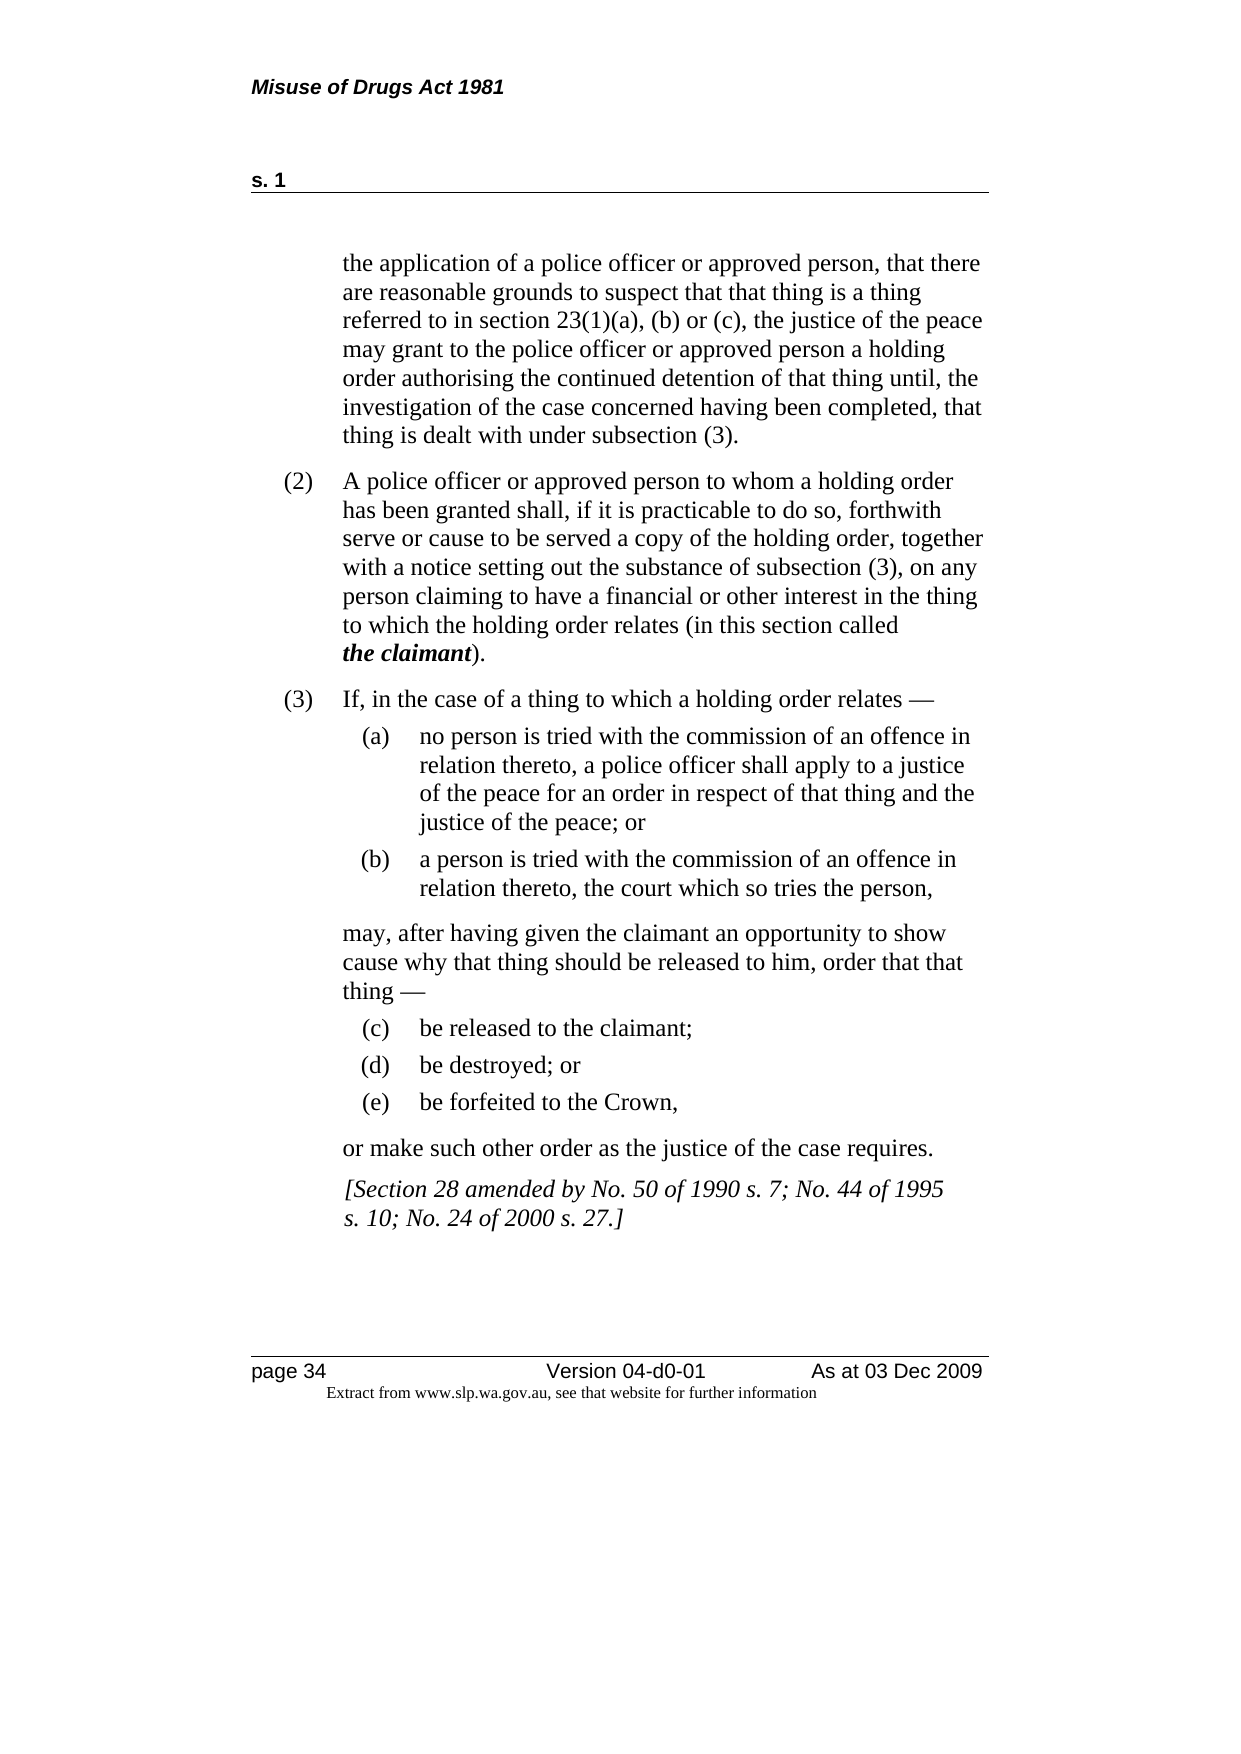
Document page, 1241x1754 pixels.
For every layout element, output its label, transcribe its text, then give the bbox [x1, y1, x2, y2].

text (b) a person is tried with the commission of an offence in relation thereto, the court which so tries the person, [251, 844, 989, 902]
text [Section 28 amended by No. 50 of 1990 s. 7; No. 44 of 1995 s. 10; No. 24 of 2000 s. 27.] [251, 1174, 989, 1231]
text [251, 248, 989, 449]
text or make such other order as the justice of the case requires. [251, 1133, 989, 1161]
text (2) A police officer or approved person to whom a holding order has been granted shall, if it is practicable to do so, forthwith serve or cause to be served a copy of the holding order, together with a notice setting out the substance of subsection (3), on any person claiming to have a financial or other interest in the thing to which the holding order relates (in this section called the claimant). [251, 466, 989, 667]
text (e) be forfeited to the Crown, [251, 1087, 989, 1116]
text (d) be destroyed; or [251, 1050, 989, 1079]
text may, after having given the claimant an opportunity to show cause why that thing should be released to him, order that that thing — [251, 918, 989, 1005]
text (3) If, in the case of a thing to which a holding order relates — [251, 684, 989, 713]
text (a) no person is tried with the commission of an offence in relation thereto, a police officer shall apply to a justice of the peace for an order in respect of that thing and the justice of the peace; or [251, 721, 989, 836]
text (c) be released to the claimant; [251, 1013, 989, 1042]
